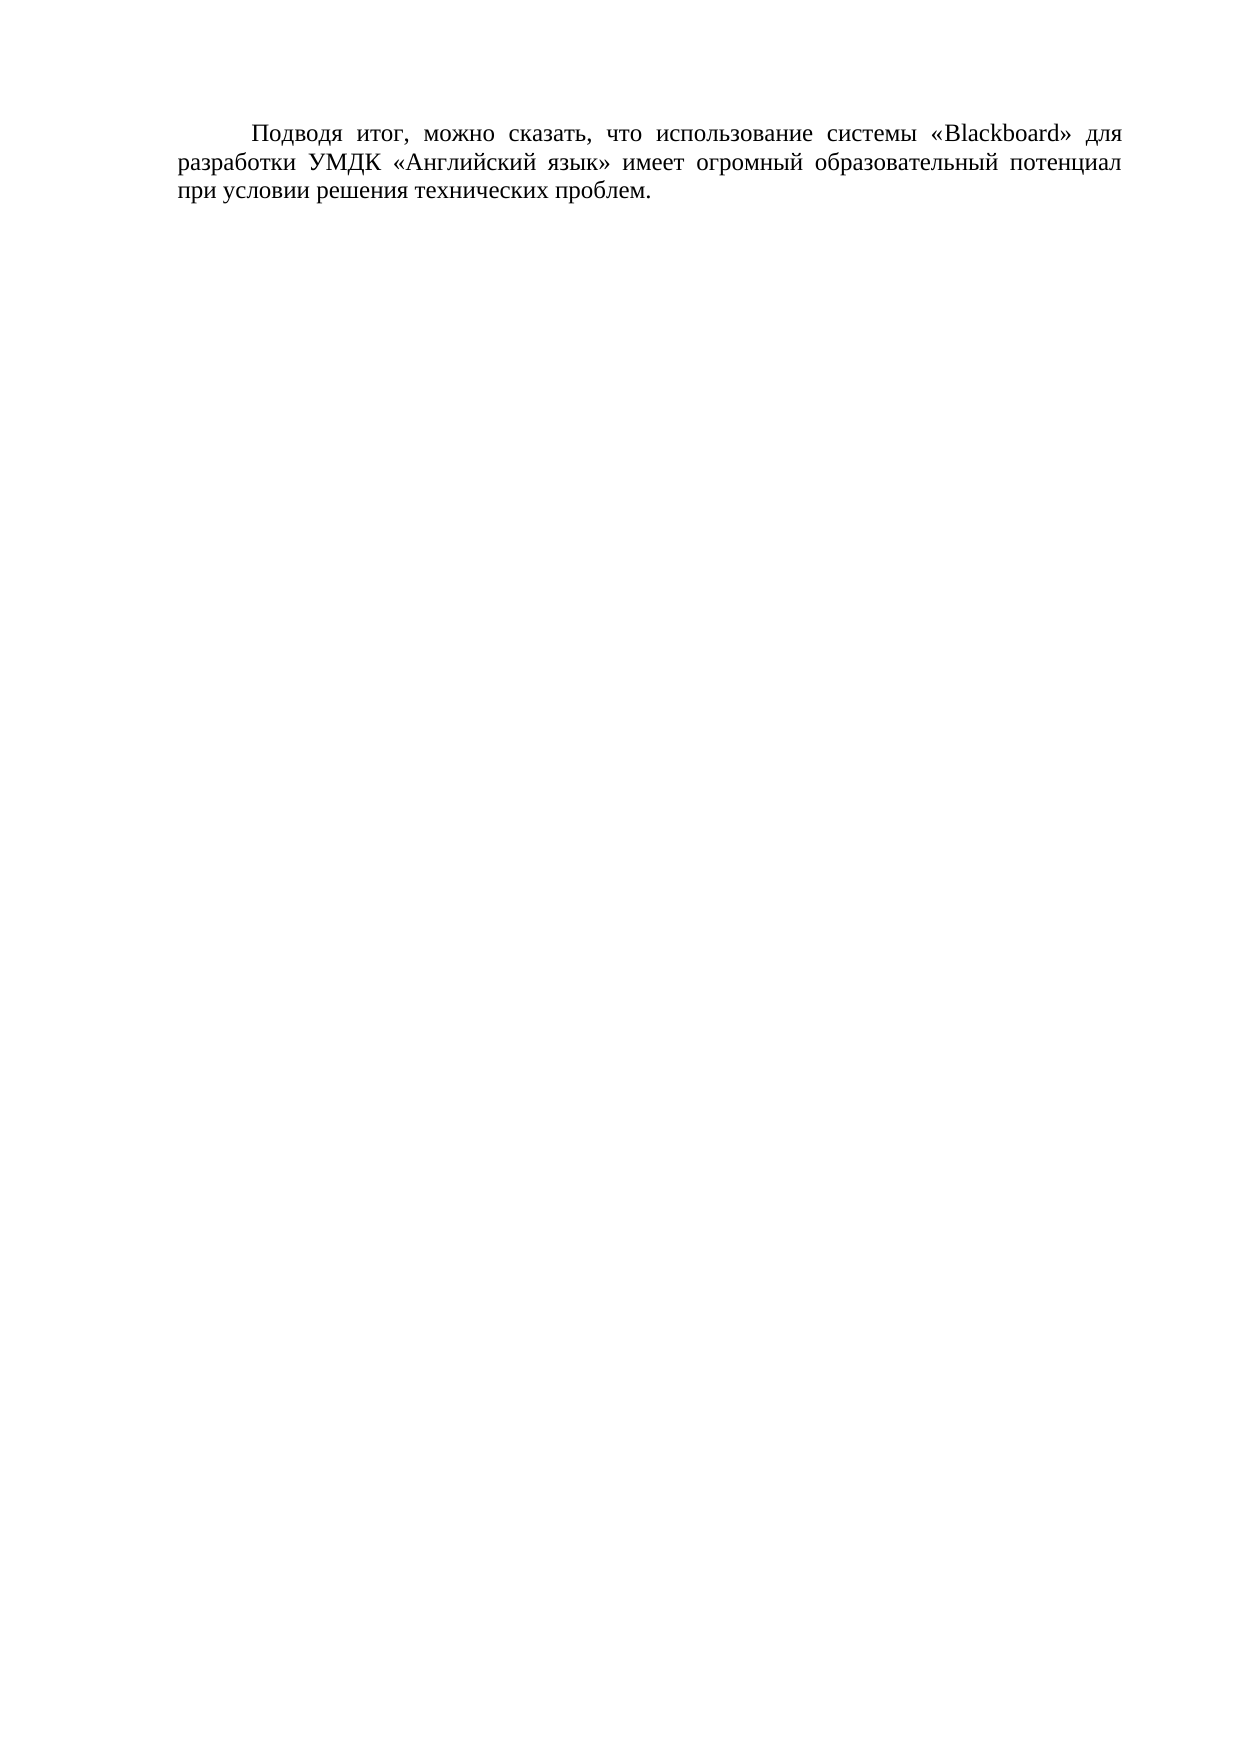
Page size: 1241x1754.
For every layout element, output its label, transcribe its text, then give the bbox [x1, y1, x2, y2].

text Подводя итог, можно сказать, что использование системы «Blackboard» для разработки УМДК «Английский язык» имеет огромный образовательный потенциал при условии решения технических проблем. [177, 118, 1122, 204]
